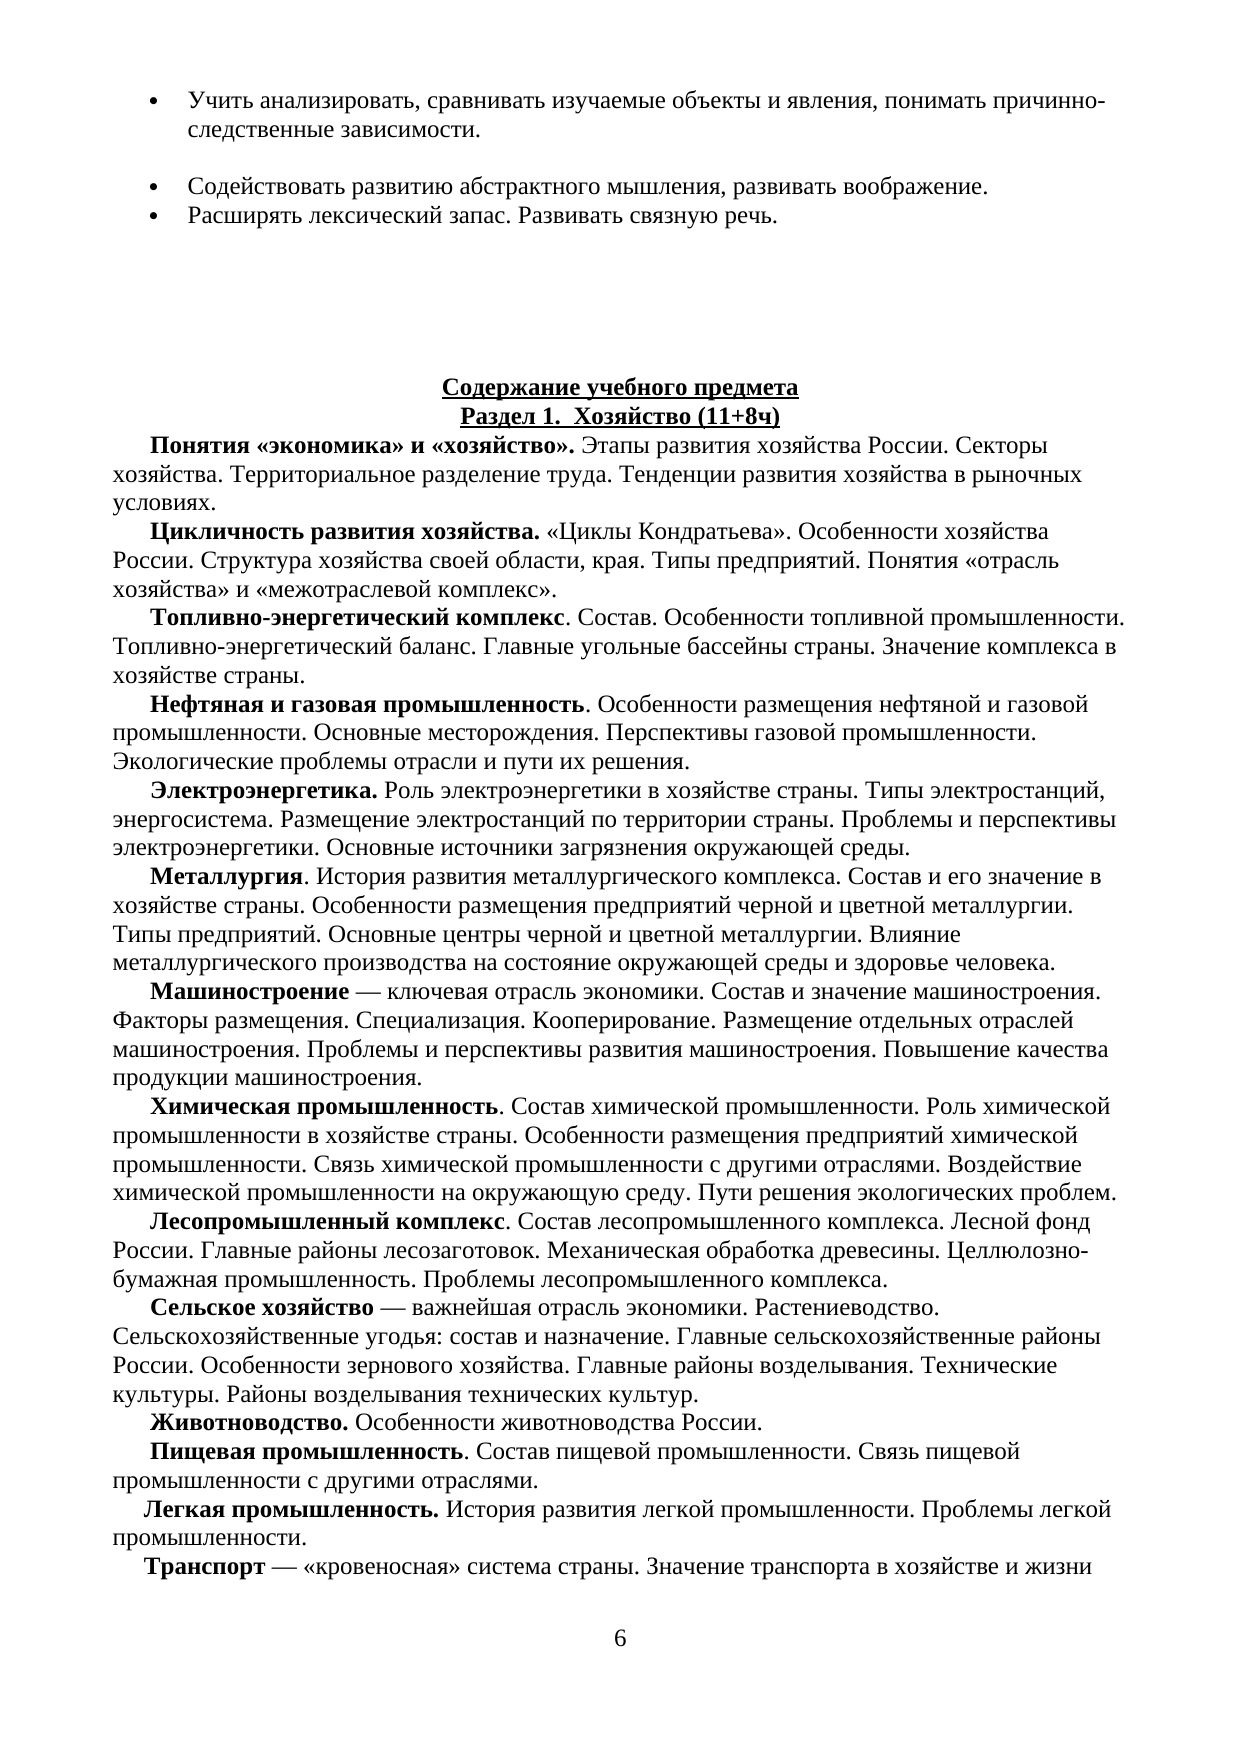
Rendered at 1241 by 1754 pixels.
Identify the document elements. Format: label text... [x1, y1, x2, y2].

text Раздел 1. Хозяйство (11+8ч) [112, 401, 1128, 430]
text Содержание учебного предмета [112, 372, 1128, 401]
text Понятия «экономика» и «хозяйство». Этапы развития хозяйства России. Секторы хозяйства. Территориальное разделение труда. Тенденции развития хозяйства в рыночных условиях. Цикличность развития хозяйства. «Циклы Кондратьева». Особенности хозяйства России. Структура хозяйства своей области, края. Типы предприятий. Понятия «отрасль хозяйства» и «межотраслевой комплекс». Топливно-энергетический комплекс. Состав. Особенности топливной промышленности. Топливно-энергетический баланс. Главные угольные бассейны страны. Значение комплекса в хозяйстве страны. Нефтяная и газовая промышленность. Особенности размещения нефтяной и газовой промышленности. Основные месторождения. Перспективы газовой промышленности. Экологические проблемы отрасли и пути их решения. Электроэнергетика. Роль электроэнергетики в хозяйстве страны. Типы электростанций, энергосистема. Размещение электростанций по территории страны. Проблемы и перспективы электроэнергетики. Основные источники загрязнения окружающей среды. Металлургия. История развития металлургического комплекса. Состав и его значение в хозяйстве страны. Особенности размещения предприятий черной и цветной металлургии. Типы предприятий. Основные центры черной и цветной металлургии. Влияние металлургического производства на состояние окружающей среды и здоровье человека. Машиностроение — ключевая отрасль экономики. Состав и значение машиностроения. Факторы размещения. Специализация. Кооперирование. Размещение отдельных отраслей машиностроения. Проблемы и перспективы развития машиностроения. Повышение качества продукции машиностроения. [112, 430, 1128, 1091]
list Учить анализировать, сравнивать изучаемые объекты и явления, понимать причинно-следственные зависимости. [150, 85, 1128, 142]
list Содействовать развитию абстрактного мышления, развивать воображение. [150, 171, 1128, 200]
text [112, 1494, 1128, 1580]
text Химическая промышленность. Состав химической промышленности. Роль химической промышленности в хозяйстве страны. Особенности размещения предприятий химической промышленности. Связь химической промышленности с другими отраслями. Воздействие химической промышленности на окружающую среду. Пути решения экологических проблем. Лесопромышленный комплекс. Состав лесопромышленного комплекса. Лесной фонд России. Главные районы лесозаготовок. Механическая обработка древесины. Целлюлозно-бумажная промышленность. Проблемы лесопромышленного комплекса. Сельское хозяйство — важнейшая отрасль экономики. Растениеводство. Сельскохозяйственные угодья: состав и назначение. Главные сельскохозяйственные районы России. Особенности зернового хозяйства. Главные районы возделывания. Технические культуры. Районы возделывания технических культур. Животноводство. Особенности животноводства России. Пищевая промышленность. Состав пищевой промышленности. Связь пищевой промышленности с другими отраслями. [112, 1091, 1128, 1494]
list Расширять лексический запас. Развивать связную речь. [150, 200, 1128, 229]
